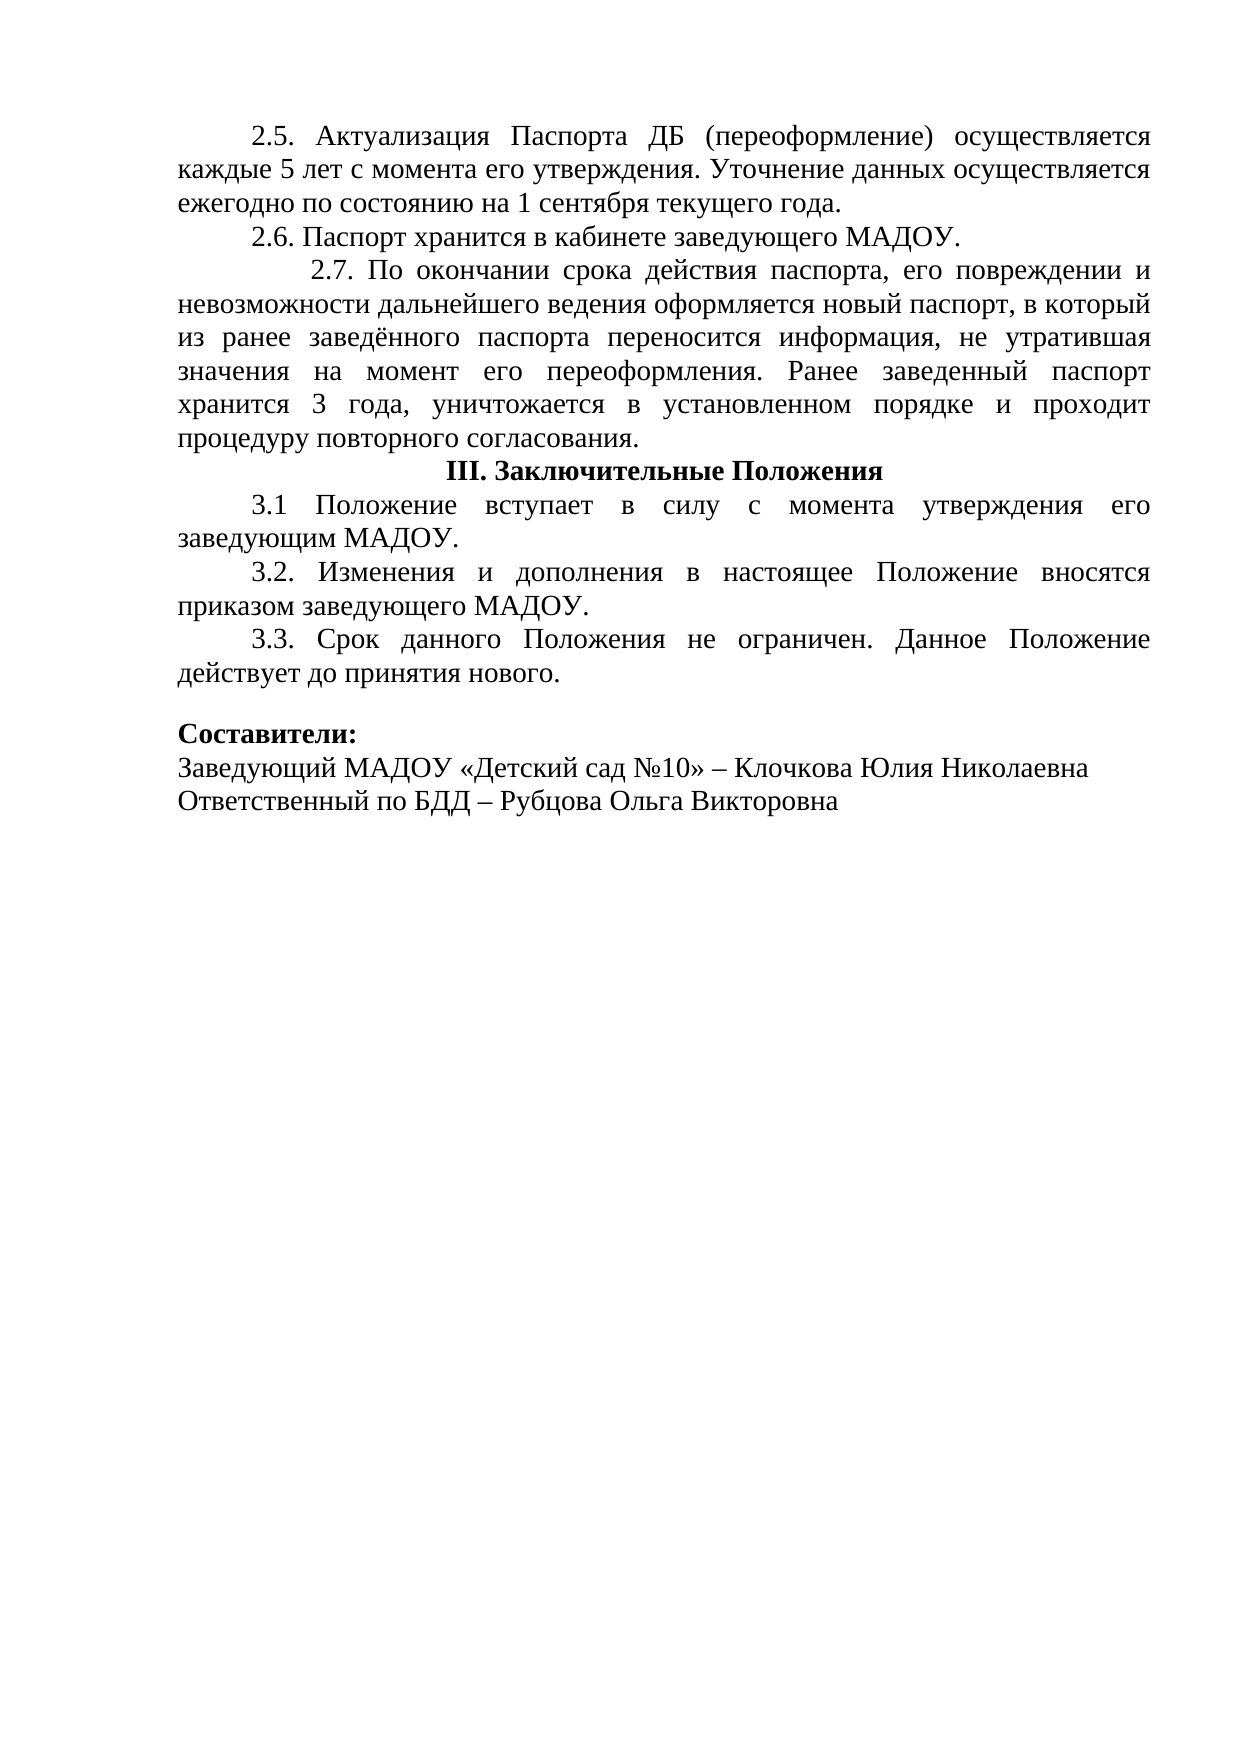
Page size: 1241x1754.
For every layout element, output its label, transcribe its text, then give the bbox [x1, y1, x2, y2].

text Ответственный по БДД – Рубцова Ольга Викторовна [177, 783, 1152, 817]
text 3.1 Положение вступает в силу с момента утверждения его заведующим МАДОУ. [177, 487, 1152, 554]
text 2.5. Актуализация Паспорта ДБ (переоформление) осуществляется каждые 5 лет с момента его утверждения. Уточнение данных осуществляется ежегодно по состоянию на 1 сентября текущего года. [177, 118, 1152, 219]
text Составители: [177, 716, 1152, 750]
text 2.6. Паспорт хранится в кабинете заведующего МАДОУ. [177, 219, 1152, 252]
text III. Заключительные Положения [177, 453, 1152, 487]
text 3.2. Изменения и дополнения в настоящее Положение вносятся приказом заведующего МАДОУ. [177, 554, 1152, 621]
text 3.3. Срок данного Положения не ограничен. Данное Положение действует до принятия нового. [177, 621, 1152, 688]
text Заведующий МАДОУ «Детский сад №10» – Клочкова Юлия Николаевна [177, 750, 1152, 783]
text 2.7. По окончании срока действия паспорта, его повреждении и невозможности дальнейшего ведения оформляется новый паспорт, в который из ранее заведённого паспорта переносится информация, не утратившая значения на момент его переоформления. Ранее заведенный паспорт хранится 3 года, уничтожается в установленном порядке и проходит процедуру повторного согласования. [177, 252, 1152, 453]
